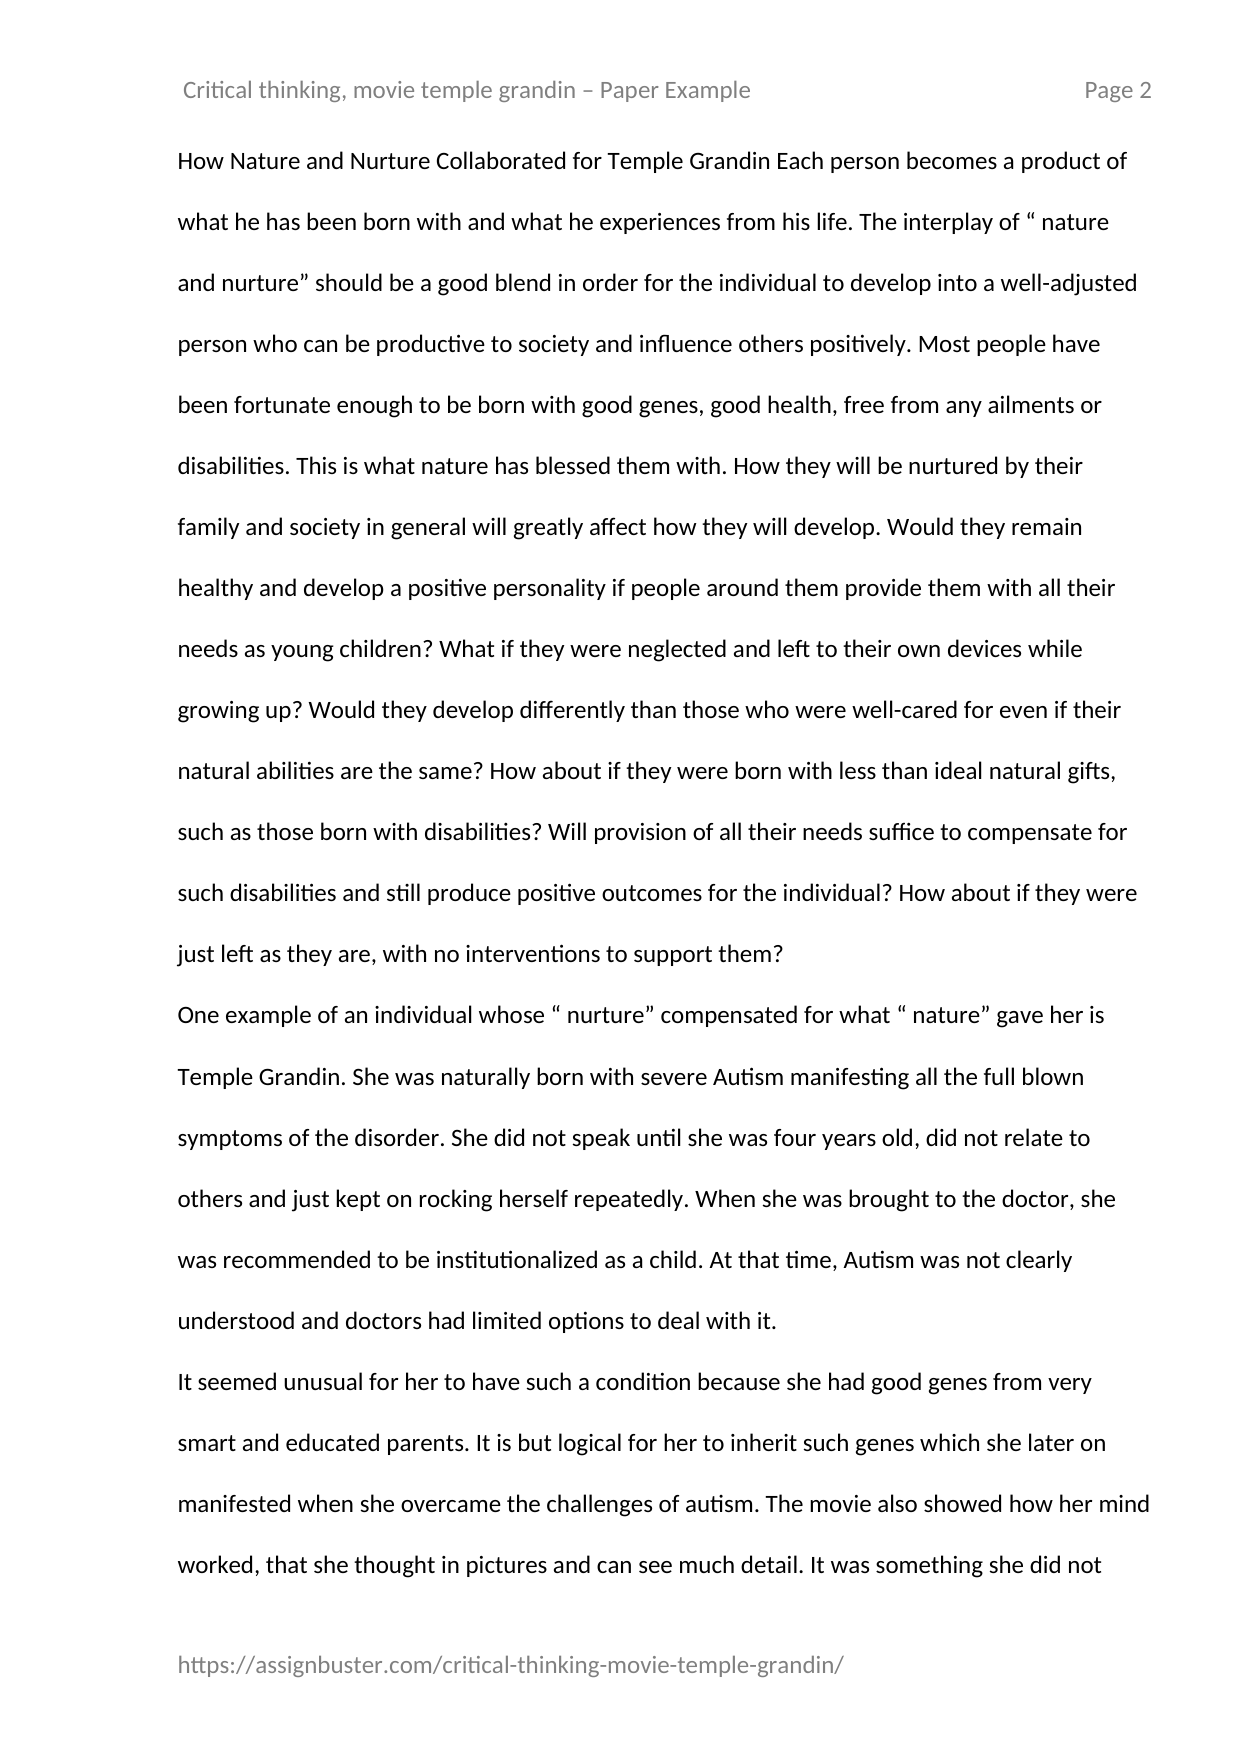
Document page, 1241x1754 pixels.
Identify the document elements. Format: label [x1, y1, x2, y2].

text [177, 145, 1152, 1579]
